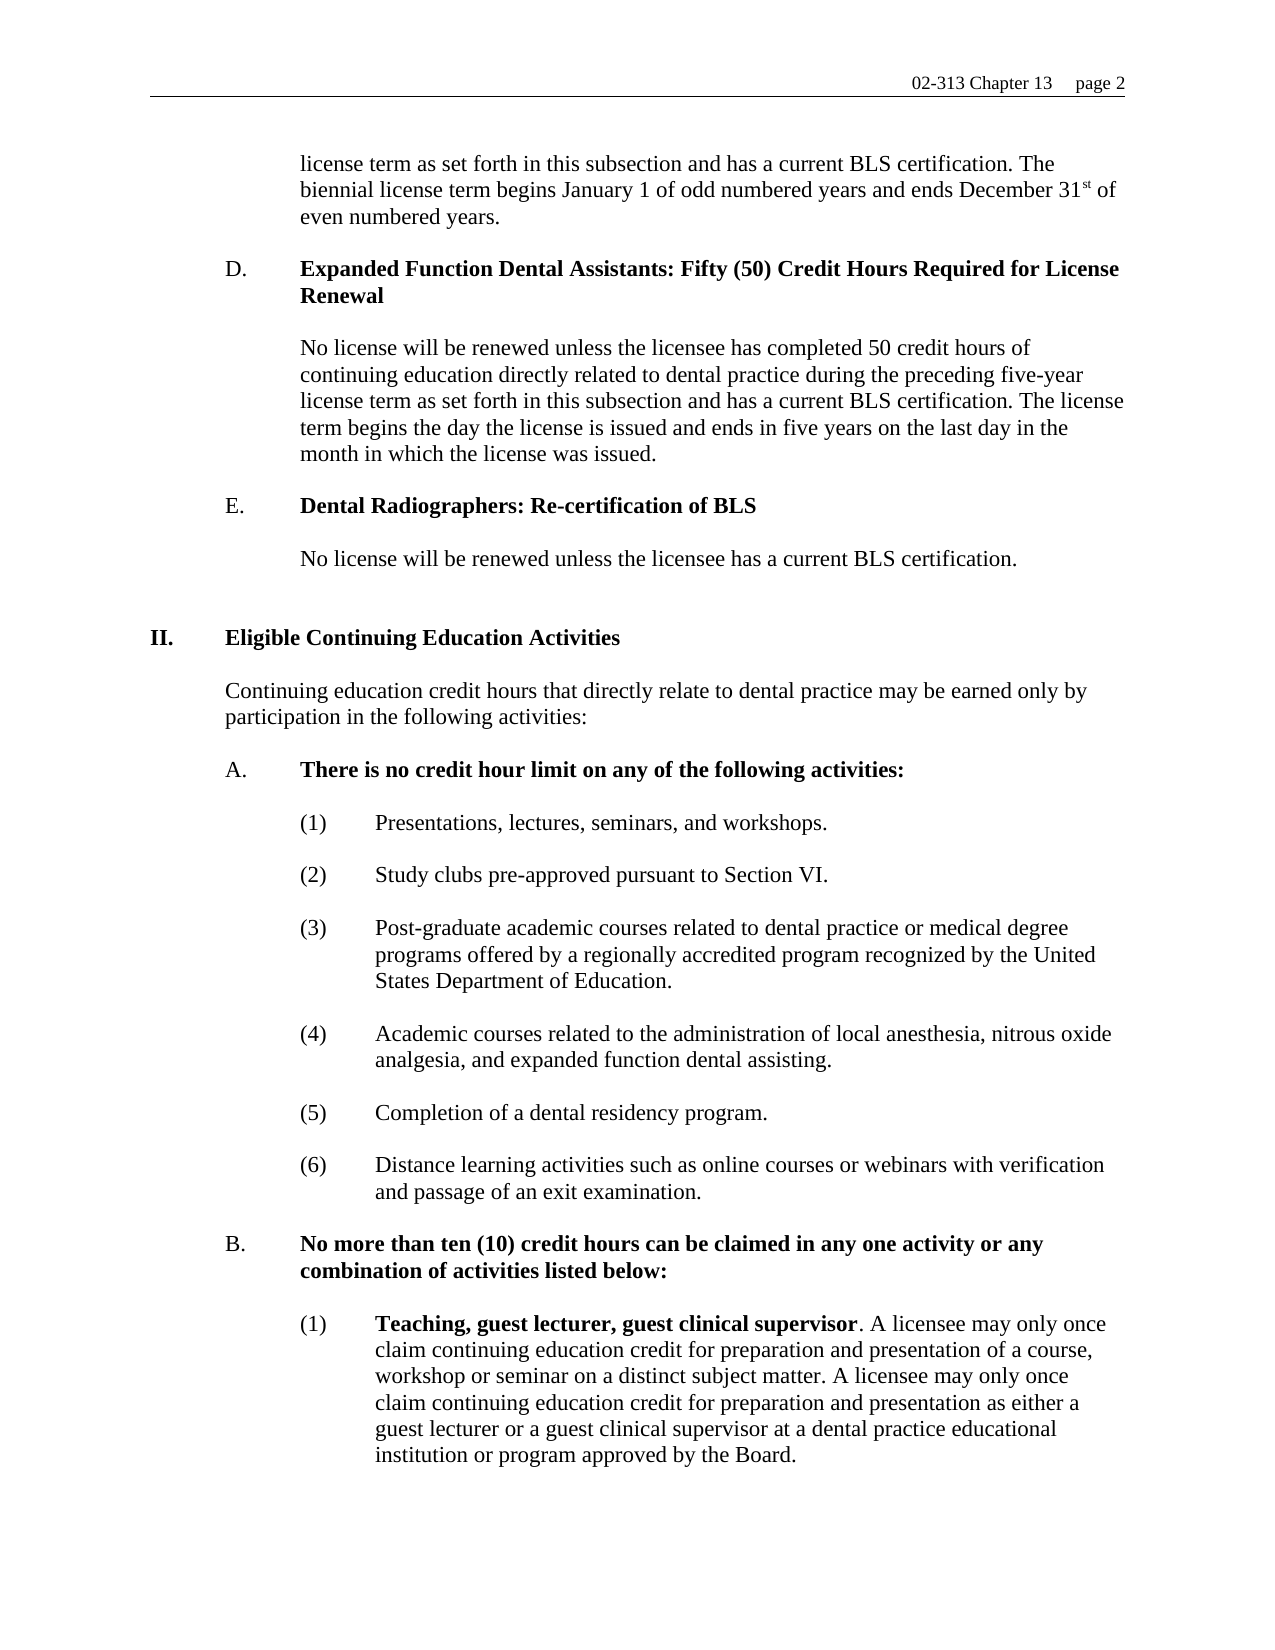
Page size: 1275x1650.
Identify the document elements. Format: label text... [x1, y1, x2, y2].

text (4) Academic courses related to the administration of local anesthesia, nitrous oxide analgesia, and expanded function dental assisting. [300, 1020, 1125, 1072]
list Study clubs pre-approved pursuant to Section VI. [300, 862, 1125, 888]
list There is no credit hour limit on any of the following activities: [225, 756, 1125, 782]
text B. No more than ten (10) credit hours can be claimed in any one activity or any combination of activities listed below: [150, 1231, 1125, 1283]
text (6) Distance learning activities such as online courses or webinars with verification and passage of an exit examination. [300, 1151, 1125, 1204]
list Teaching, guest lecturer, guest clinical supervisor. A licensee may only once claim continuing education credit for preparation and presentation of a course, workshop or seminar on a distinct subject matter. A licensee may only once claim continuing education credit for preparation and presentation as either a guest lecturer or a guest clinical supervisor at a dental practice educational institution or program approved by the Board. [300, 1309, 1125, 1468]
text II. Eligible Continuing Education Activities [150, 624, 1125, 651]
list Expanded Function Dental Assistants: Fifty (50) Credit Hours Required for License Renewal [225, 255, 1125, 308]
text (3) Post-graduate academic courses related to dental practice or medical degree programs offered by a regionally accredited program recognized by the United States Department of Education. [300, 914, 1125, 993]
text No license will be renewed unless the licensee has a current BLS certification. [150, 545, 1125, 572]
text (5) Completion of a dental residency program. [300, 1099, 1125, 1125]
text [150, 150, 1125, 229]
text Continuing education credit hours that directly relate to dental practice may be earned only by participation in the following activities: [225, 677, 1125, 730]
text No license will be renewed unless the licensee has completed 50 credit hours of continuing education directly related to dental practice during the preceding five-year license term as set forth in this subsection and has a current BLS certification. The license term begins the day the license is issued and ends in five years on the last day in the month in which the license was issued. [150, 334, 1125, 466]
list Dental Radiographers: Re-certification of BLS [225, 493, 1125, 519]
list Presentations, lectures, seminars, and workshops. [300, 809, 1125, 835]
